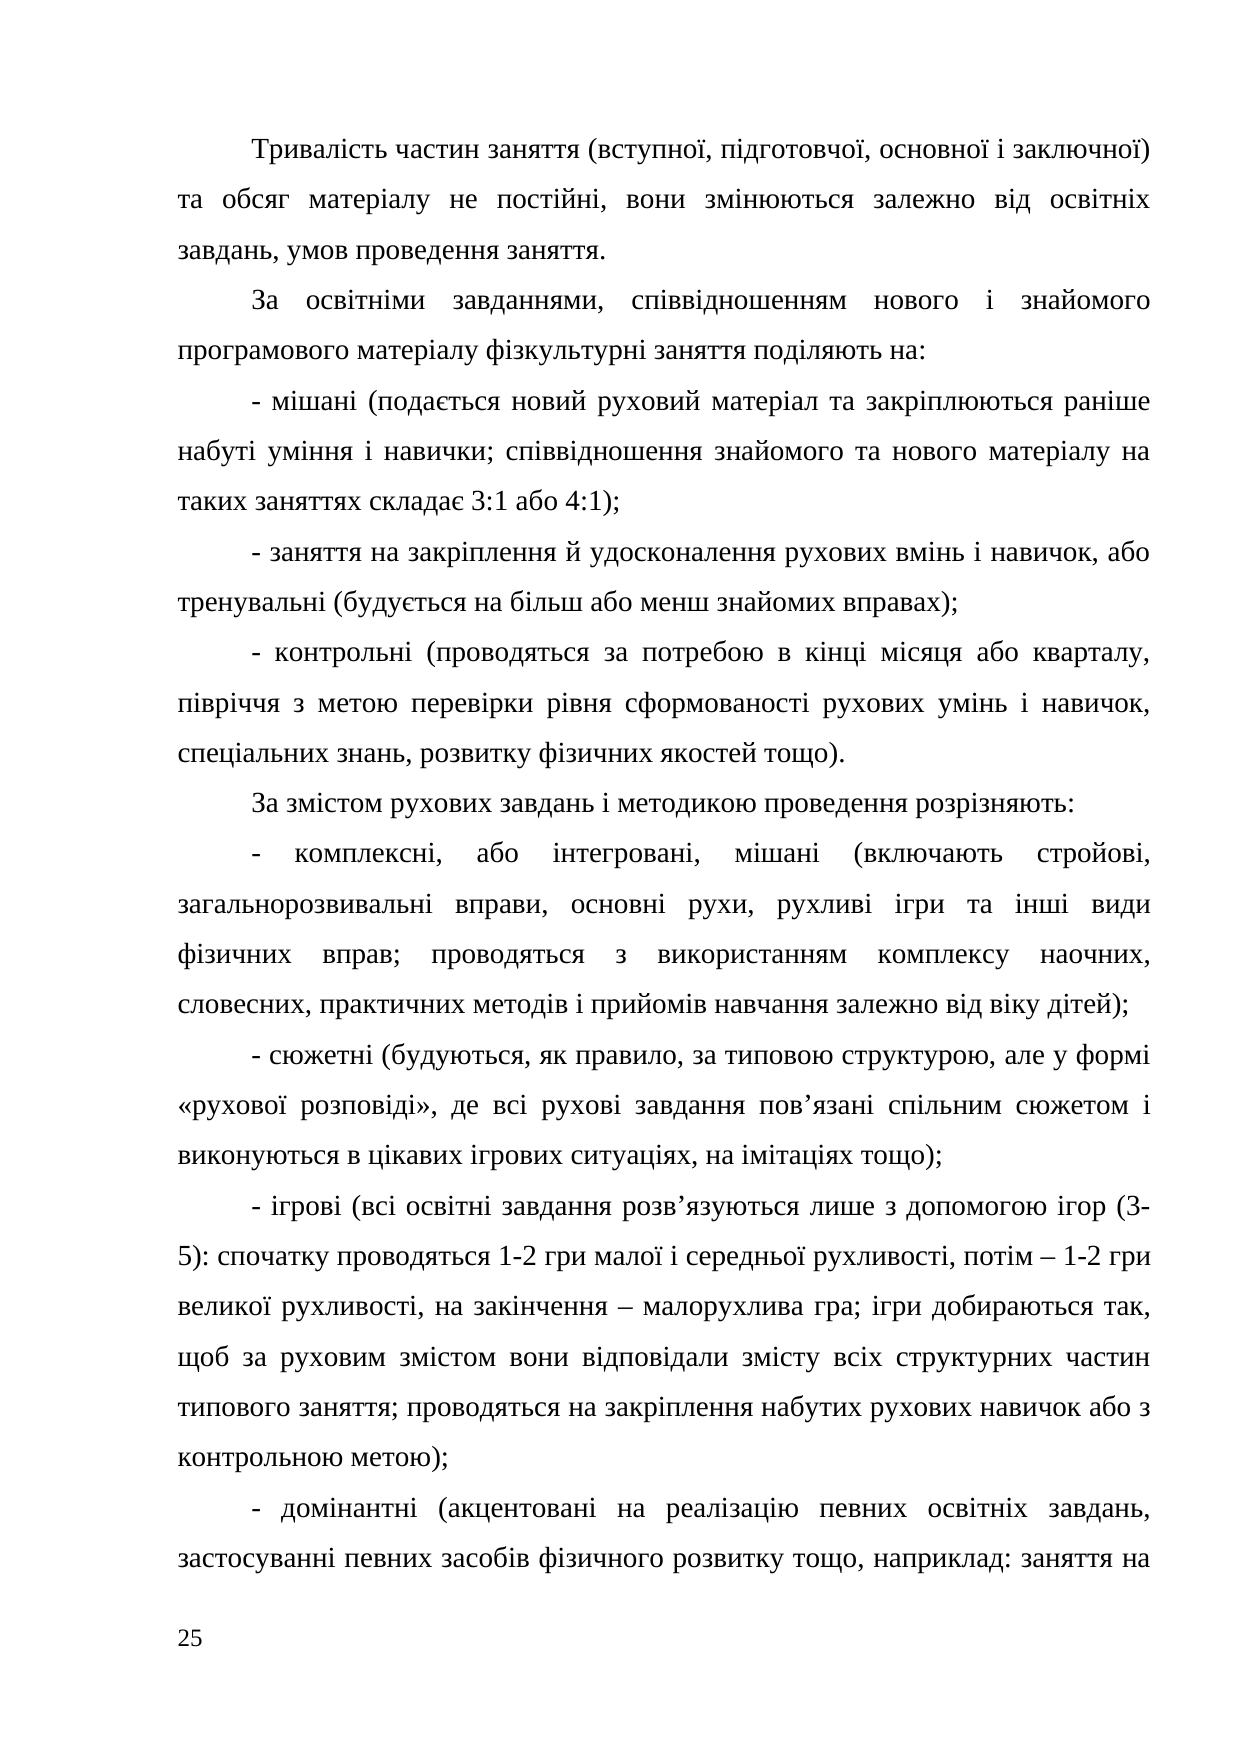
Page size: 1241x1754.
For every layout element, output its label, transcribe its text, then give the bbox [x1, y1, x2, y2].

text За змістом рухових завдань і методикою проведення розрізняють: [177, 785, 1152, 819]
text - ігрові (всі освітні завдання розв’язуються лише з допомогою ігор (3-5): спочатку проводяться 1-2 гри малої і середньої рухливості, потім – 1-2 гри великої рухливості, на закінчення – малорухлива гра; ігри добираються так, щоб за руховим змістом вони відповідали змісту всіх структурних частин типового заняття; проводяться на закріплення набутих рухових навичок або з контрольною метою); [177, 1188, 1152, 1473]
text - мішані (подається новий руховий матеріал та закріплюються раніше набуті уміння і навички; співвідношення знайомого та нового матеріалу на таких заняттях складає 3:1 або 4:1); [177, 383, 1152, 517]
text - сюжетні (будуються, як правило, за типовою структурою, але у формі «рухової розповіді», де всі рухові завдання пов’язані спільним сюжетом і виконуються в цікавих ігрових ситуаціях, на імітаціях тощо); [177, 1037, 1152, 1171]
text - комплексні, або інтегровані, мішані (включають стройові, загальнорозвивальні вправи, основні рухи, рухливі ігри та інші види фізичних вправ; проводяться з використанням комплексу наочних, словесних, практичних методів і прийомів навчання залежно від віку дітей); [177, 836, 1152, 1020]
text Тривалість частин заняття (вступної, підготовчої, основної і заключної) та обсяг матеріалу не постійні, вони змінюються залежно від освітніх завдань, умов проведення заняття. [177, 131, 1152, 265]
text - контрольні (проводяться за потребою в кінці місяця або кварталу, півріччя з метою перевірки рівня сформованості рухових умінь і навичок, спеціальних знань, розвитку фізичних якостей тощо). [177, 634, 1152, 768]
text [177, 1490, 1152, 1573]
text За освітніми завданнями, співвідношенням нового і знайомого програмового матеріалу фізкультурні заняття поділяють на: [177, 282, 1152, 366]
text - заняття на закріплення й удосконалення рухових вмінь і навичок, або тренувальні (будується на більш або менш знайомих вправах); [177, 534, 1152, 618]
